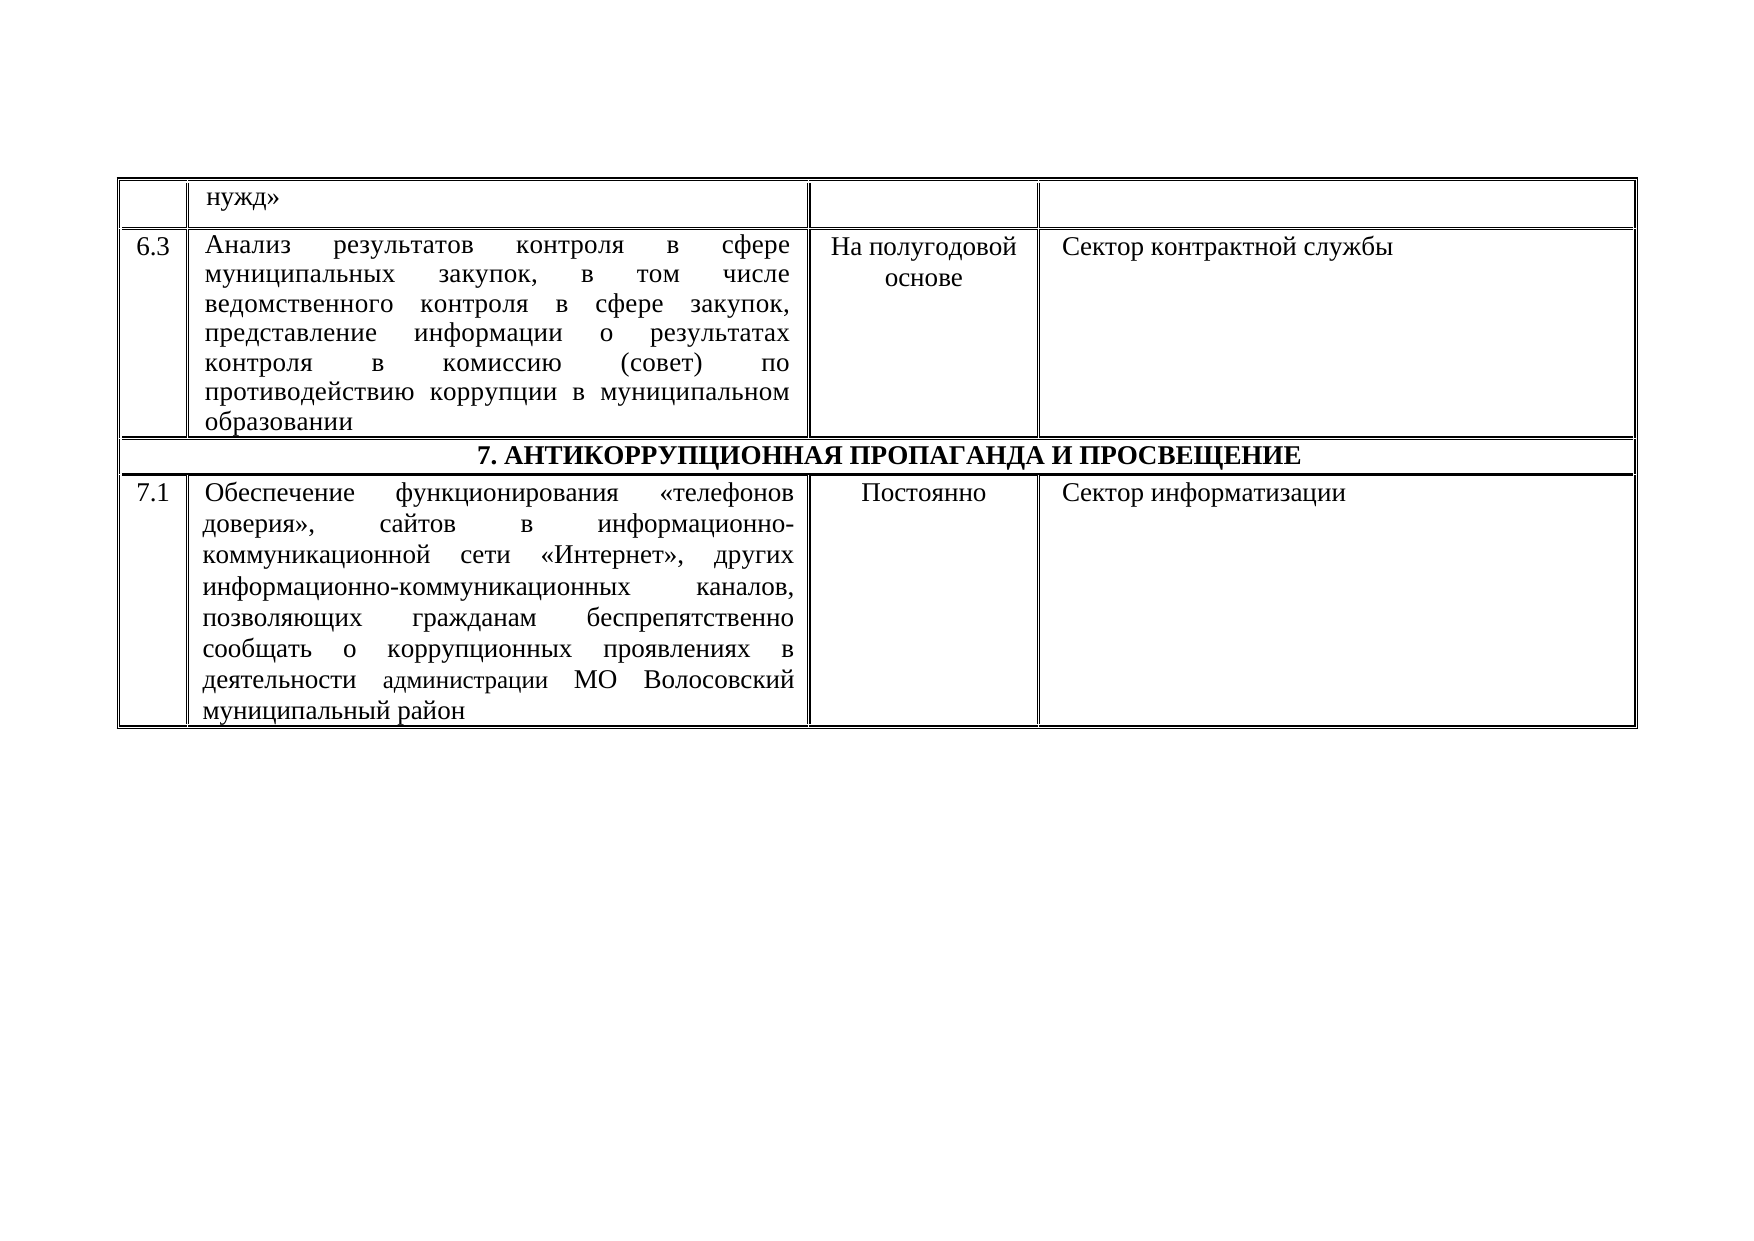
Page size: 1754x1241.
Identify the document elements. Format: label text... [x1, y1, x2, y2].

table_cell 7. АНТИКОРРУПЦИОННАЯ ПРОПАГАНДА И ПРОСВЕЩЕНИЕ [120, 436, 1635, 473]
table_cell Сектор контрактной службы [1039, 227, 1636, 436]
table_cell 6.1 [120, 181, 188, 227]
table_cell 7.1 [118, 473, 188, 725]
table_cell Постоянно [809, 476, 1038, 725]
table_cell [188, 179, 809, 227]
table_cell Обеспечение функционирования «телефонов доверия», сайтов в информационно-коммуникационной сети «Интернет», других информационно-коммуникационных каналов, позволяющих гражданам беспрепятственно сообщать о коррупционных проявлениях в деятельности администрации МО Волосовский муниципальный район [188, 475, 809, 725]
table_cell На полугодовой основе [811, 230, 1037, 436]
table_cell Сектор информатизации [1039, 473, 1636, 725]
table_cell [809, 181, 1038, 227]
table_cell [1039, 181, 1634, 227]
table_cell 6.3 [118, 227, 188, 436]
table_cell Анализ результатов контроля в сфере муниципальных закупок, в том числе ведомственного контроля в сфере закупок, представление информации о результатах контроля в комиссию (совет) по противодействию коррупции в муниципальном образовании [189, 230, 807, 436]
